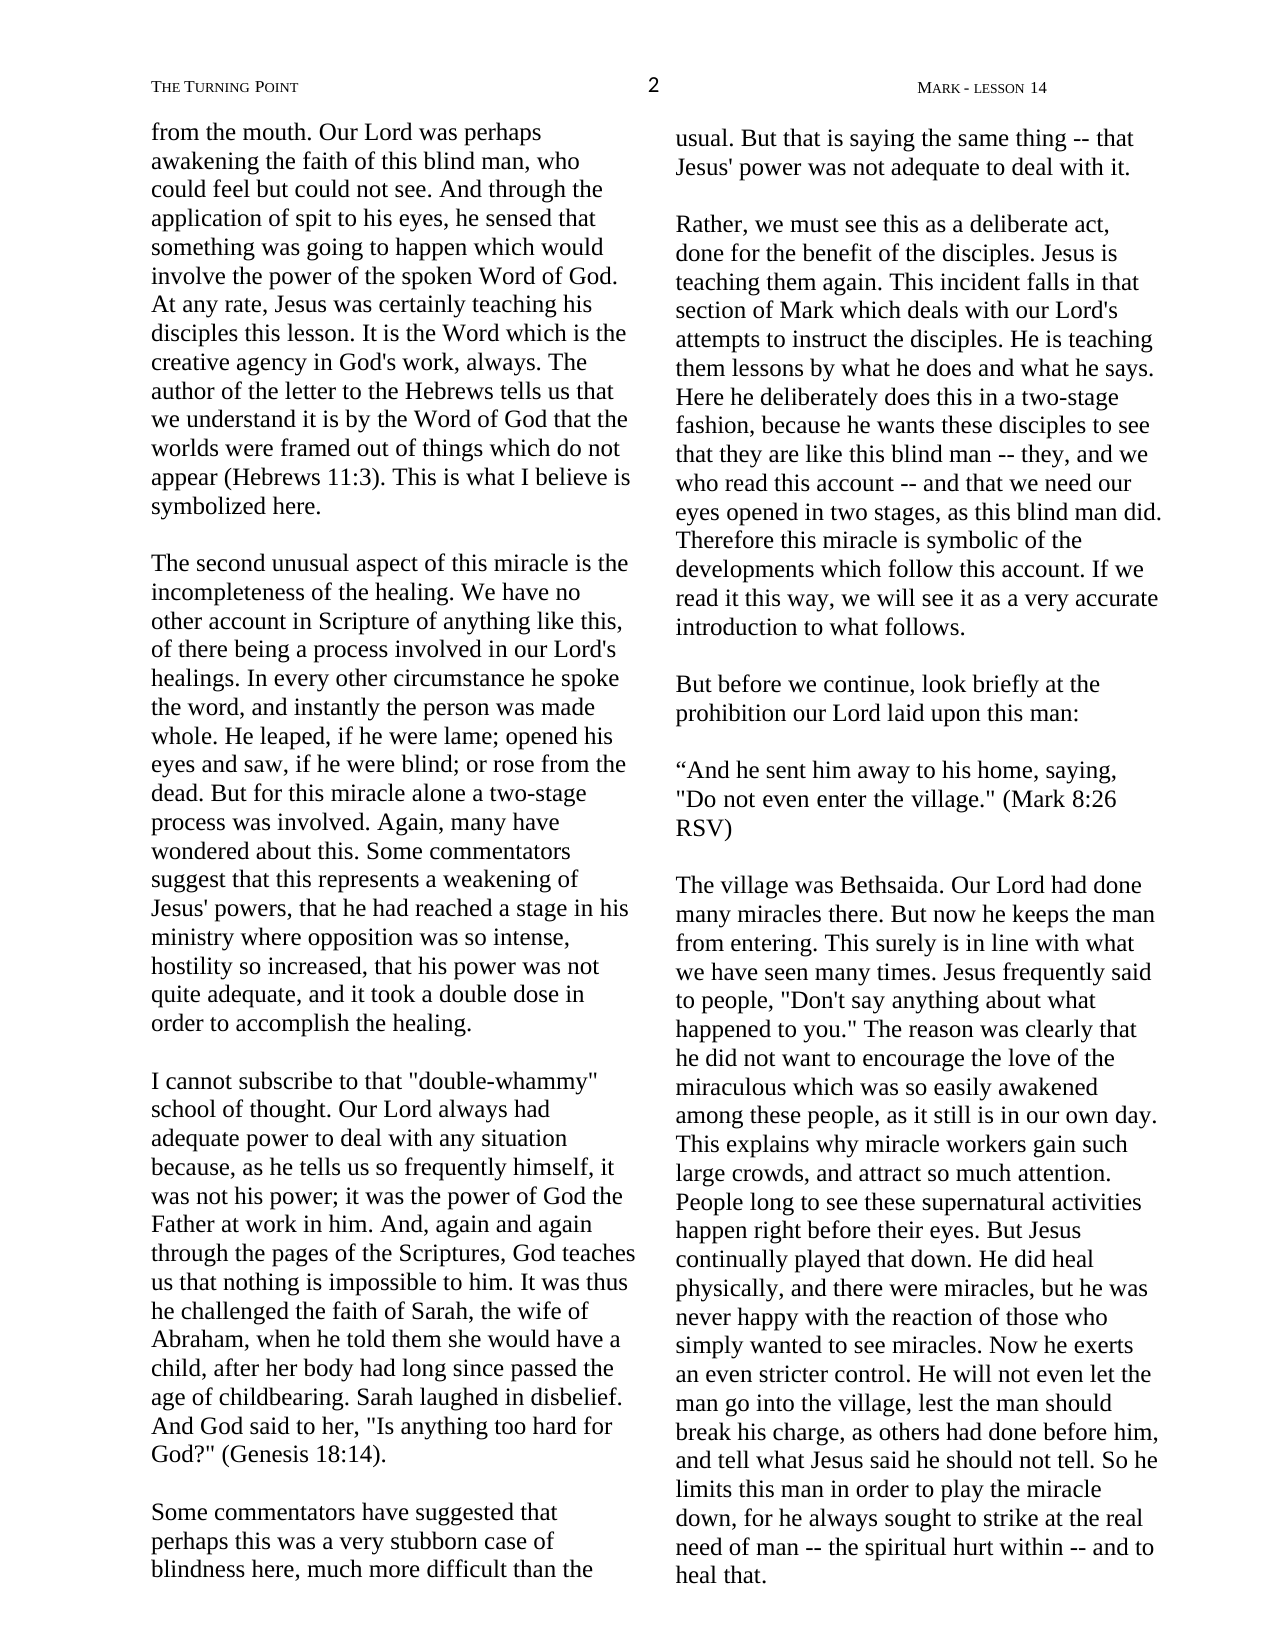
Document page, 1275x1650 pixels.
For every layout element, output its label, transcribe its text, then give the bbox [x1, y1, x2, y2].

text usual. But that is saying the same thing -- that Jesus' power was not adequate to deal with it. [675, 123, 1134, 181]
text The village was Bethsaida. Our Lord had done many miracles there. But now he keeps the man from entering. This surely is in line with what we have seen many times. Jesus frequently said to people, "Don't say anything about what happened to you." The reason was clearly that he did not want to encourage the love of the miraculous which was so easily awakened among these people, as it still is in our own day. This explains why miracle workers gain such large crowds, and attract so much attention. [675, 871, 1158, 1187]
text Rather, we must see this as a deliberate act, done for the benefit of the disciples. Jesus is teaching them again. This incident falls in that section of Mark which deals with our Lord's attempts to instruct the disciples. He is teaching them lessons by what he does and what he says. Here he deliberately does this in a two-stage fashion, because he wants these disciples to see that they are like this blind man -- they, and we who read this account -- and that we need our eyes opened in two stages, as this blind man did. Therefore this miracle is symbolic of the developments which follow this account. If we read it this way, we will see it as a very accurate introduction to what follows. [675, 209, 1163, 641]
text The second unusual aspect of this miracle is the incompleteness of the healing. We have no other account in Scripture of anything like this, of there being a process involved in our Lord's healings. In every other circumstance he spoke the word, and instantly the person was made whole. He leaped, if he were lame; opened his eyes and saw, if he were blind; or rose from the dead. But for this miracle alone a two-stage process was involved. Again, many have wondered about this. Some commentators suggest that this represents a weakening of Jesus' powers, that he had reached a stage in his ministry where opposition was so intense, hostility so increased, that his power was not quite adequate, and it took a double dose in order to accomplish the healing. [151, 548, 630, 1037]
text But before we continue, look briefly at the prohibition our Lord laid upon this man: [675, 669, 1156, 727]
text People long to see these supernatural activities happen right before their eyes. But Jesus continually played that down. He did heal physically, and there were miracles, but he was never happy with the reaction of those who simply wanted to see miracles. Now he exerts an even stricter control. He will not even let the man go into the village, lest the man should break his charge, as others had done before him, and tell what Jesus said he should not tell. So he limits this man in order to play the miracle down, for he always sought to strike at the real need of man -- the spiritual hurt within -- and to heal that. [675, 1187, 1159, 1589]
text I cannot subscribe to that "double-whammy" school of thought. Our Lord always had adequate power to deal with any situation because, as he tells us so frequently himself, it was not his power; it was the power of God the Father at work in him. And, again and again through the pages of the Scriptures, God teaches us that nothing is impossible to him. It was thus he challenged the faith of Sarah, the wife of Abraham, when he told them she would have a child, after her body had long since passed the age of childbearing. Sarah laughed in disbelief. And God said to her, "Is anything too hard for God?" (Genesis 18:14). [151, 1066, 635, 1468]
text from the mouth. Our Lord was perhaps awakening the faith of this blind man, who could feel but could not see. And through the application of spit to his eyes, he sensed that something was going to happen which would involve the power of the spoken Word of God. At any rate, Jesus was certainly teaching his disciples this lesson. It is the Word which is the creative agency in God's work, always. The author of the letter to the Hebrews tells us that we understand it is by the Word of God that the worlds were framed out of things which do not appear (Hebrews 11:3). This is what I believe is symbolized here. [151, 117, 631, 519]
text “And he sent him away to his home, saying, "Do not even enter the village." (Mark 8:26 RSV) [675, 756, 1117, 842]
text Some commentators have suggested that perhaps this was a very stubborn case of blindness here, much more difficult than the [151, 1497, 593, 1583]
